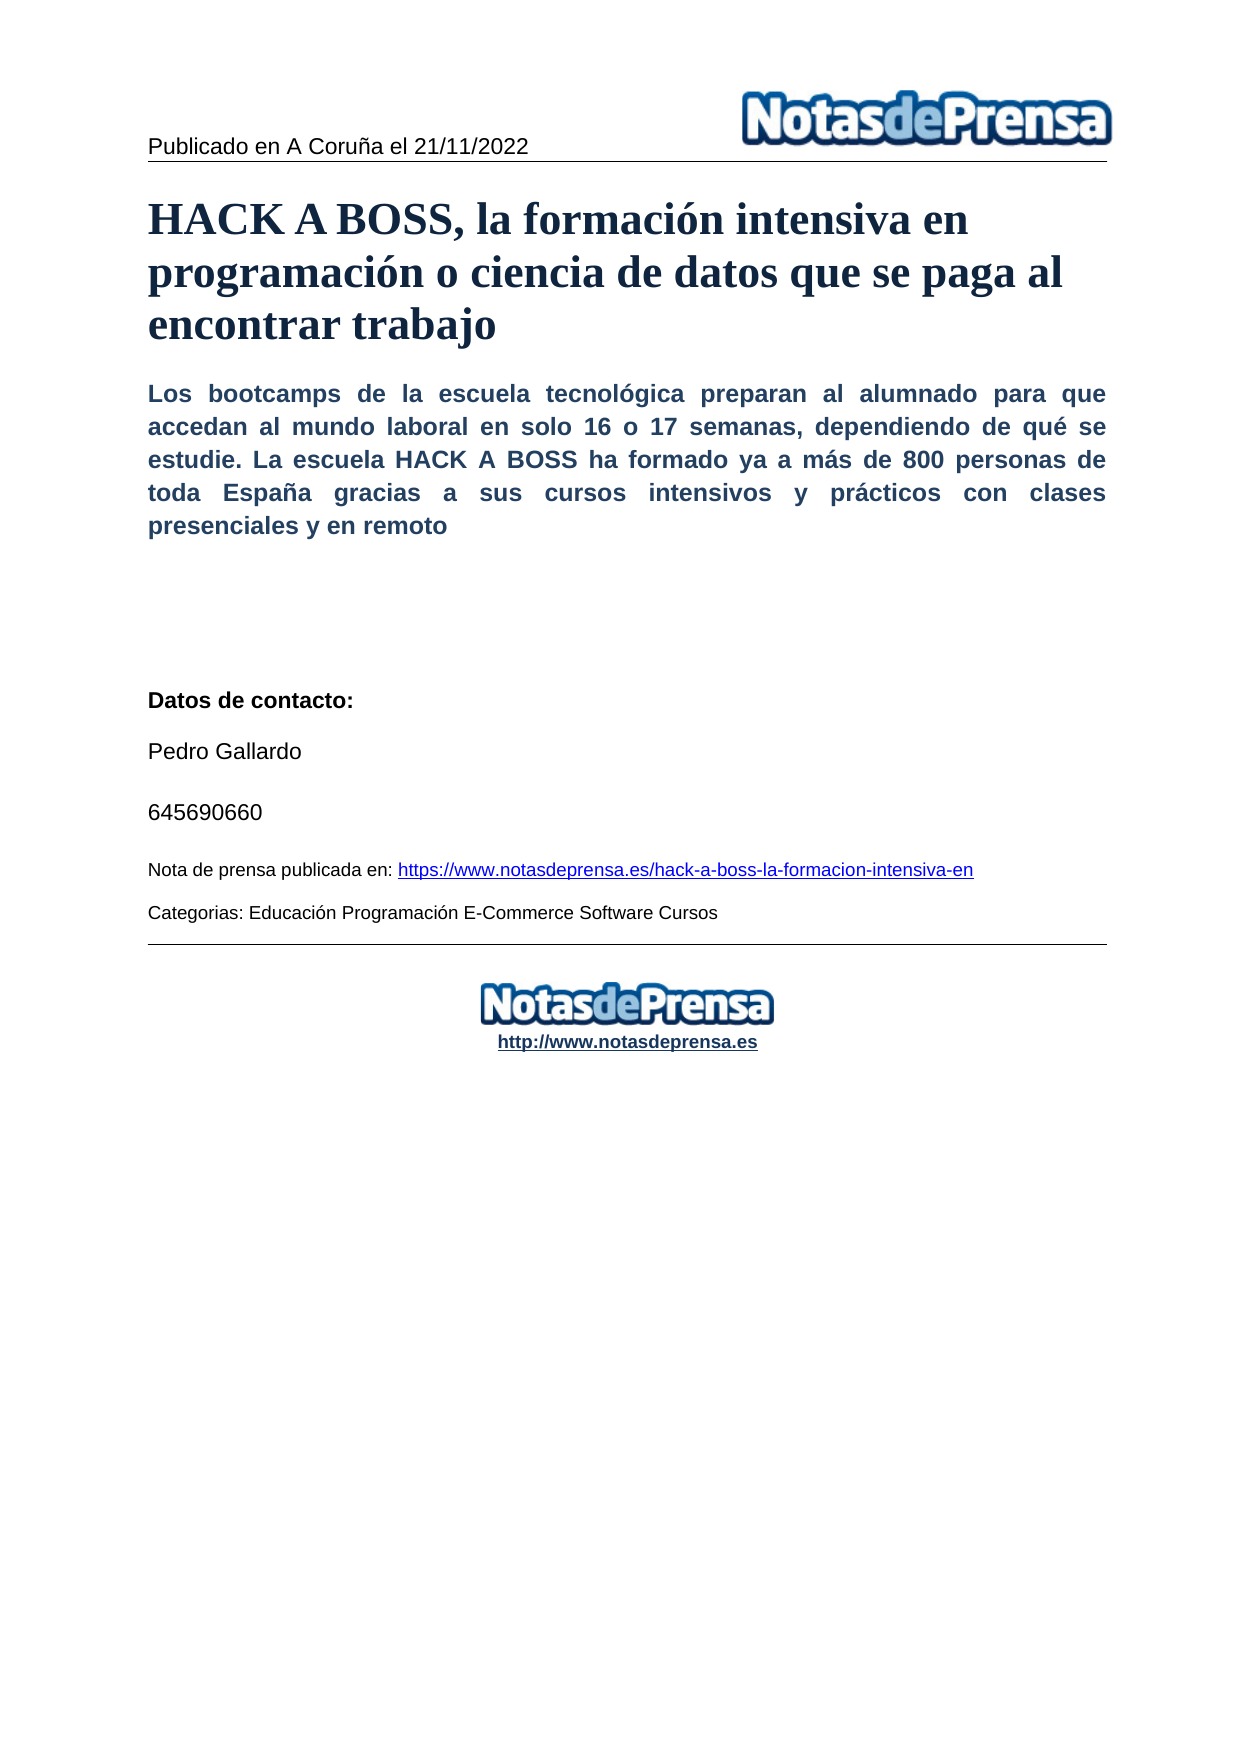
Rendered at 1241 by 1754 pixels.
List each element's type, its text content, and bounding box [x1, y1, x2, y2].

text Publicado en A Coruña el 21/11/2022 [148, 133, 1107, 161]
text Nota de prensa publicada en: https://www.notasdeprensa.es/hack-a-boss-la-formacion-intensiva-en [148, 859, 1107, 881]
subtitle HACK A BOSS, la formación intensiva en programación o ciencia de datos que se paga al encontrar trabajo [148, 192, 1107, 350]
picture [742, 90, 1113, 148]
text Categorias: Educación Programación E-Commerce Software Cursos [148, 901, 1107, 923]
text http://www.notasdeprensa.es [148, 1031, 1107, 1052]
subtitle Los bootcamps de la escuela tecnológica preparan al alumnado para que accedan al mundo laboral en solo 16 o 17 semanas, dependiendo de qué se estudie. La escuela HACK A BOSS ha formado ya a más de 800 personas de toda España gracias a sus cursos intensivos y prácticos con clases presenciales y en remoto [148, 379, 1107, 540]
picture [480, 981, 775, 1027]
text Datos de contacto: [148, 687, 1107, 713]
text 645690660 [148, 799, 1063, 825]
text Pedro Gallardo [148, 738, 1063, 764]
